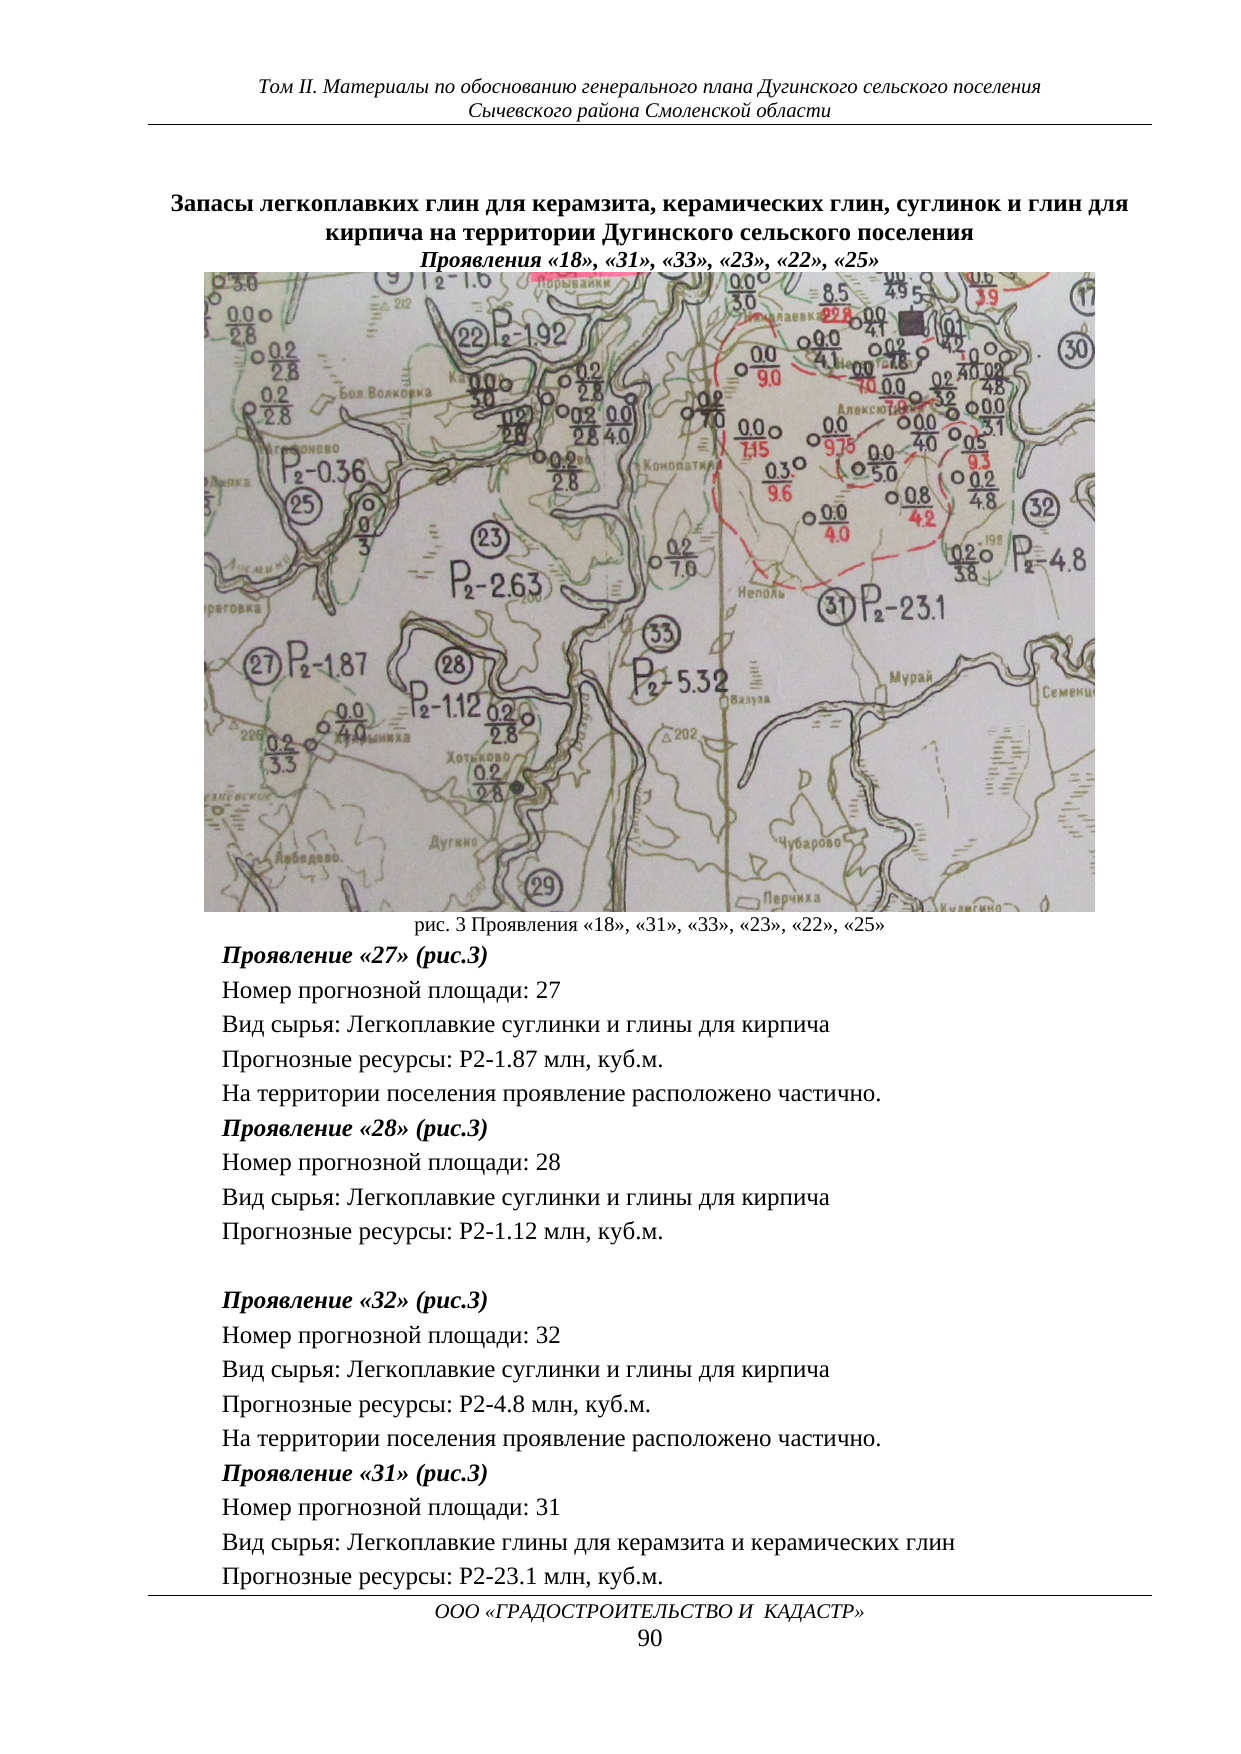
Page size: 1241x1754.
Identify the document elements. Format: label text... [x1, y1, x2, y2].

text Прогнозные ресурсы: P2-1.12 млн, куб.м. [148, 1216, 1152, 1245]
text На территории поселения проявление расположено частично. [148, 1078, 1152, 1107]
text Номер прогнозной площади: 31 [148, 1492, 1152, 1521]
text Вид сырья: Легкоплавкие суглинки и глины для кирпича [148, 1182, 1152, 1211]
text Номер прогнозной площади: 32 [148, 1320, 1152, 1349]
text Прогнозные ресурсы: P2-4.8 млн, куб.м. [148, 1389, 1152, 1418]
text Прогнозные ресурсы: P2-23.1 млн, куб.м. [148, 1561, 1152, 1590]
text рис. 3 Проявления «18», «31», «33», «23», «22», «25» [148, 912, 1152, 936]
text Номер прогнозной площади: 27 [148, 975, 1152, 1004]
text Прогнозные ресурсы: P2-1.87 млн, куб.м. [148, 1044, 1152, 1073]
text Номер прогнозной площади: 28 [148, 1147, 1152, 1176]
picture [204, 272, 1096, 912]
text На территории поселения проявление расположено частично. [148, 1423, 1152, 1452]
text Проявление «31» (рис.3) [148, 1458, 1152, 1487]
text Проявление «32» (рис.3) [148, 1285, 1152, 1314]
text Проявления «18», «31», «33», «23», «22», «25» [148, 246, 1152, 272]
text Вид сырья: Легкоплавкие суглинки и глины для кирпича [148, 1009, 1152, 1038]
text Проявление «27» (рис.3) [148, 941, 1152, 969]
text Проявление «28» (рис.3) [148, 1113, 1152, 1142]
text Вид сырья: Легкоплавкие глины для керамзита и керамических глин [148, 1527, 1152, 1556]
text Вид сырья: Легкоплавкие суглинки и глины для кирпича [148, 1354, 1152, 1383]
text Запасы легкоплавких глин для керамзита, керамических глин, суглинок и глин для кирпича на территории Дугинского сельского поселения [148, 188, 1152, 246]
